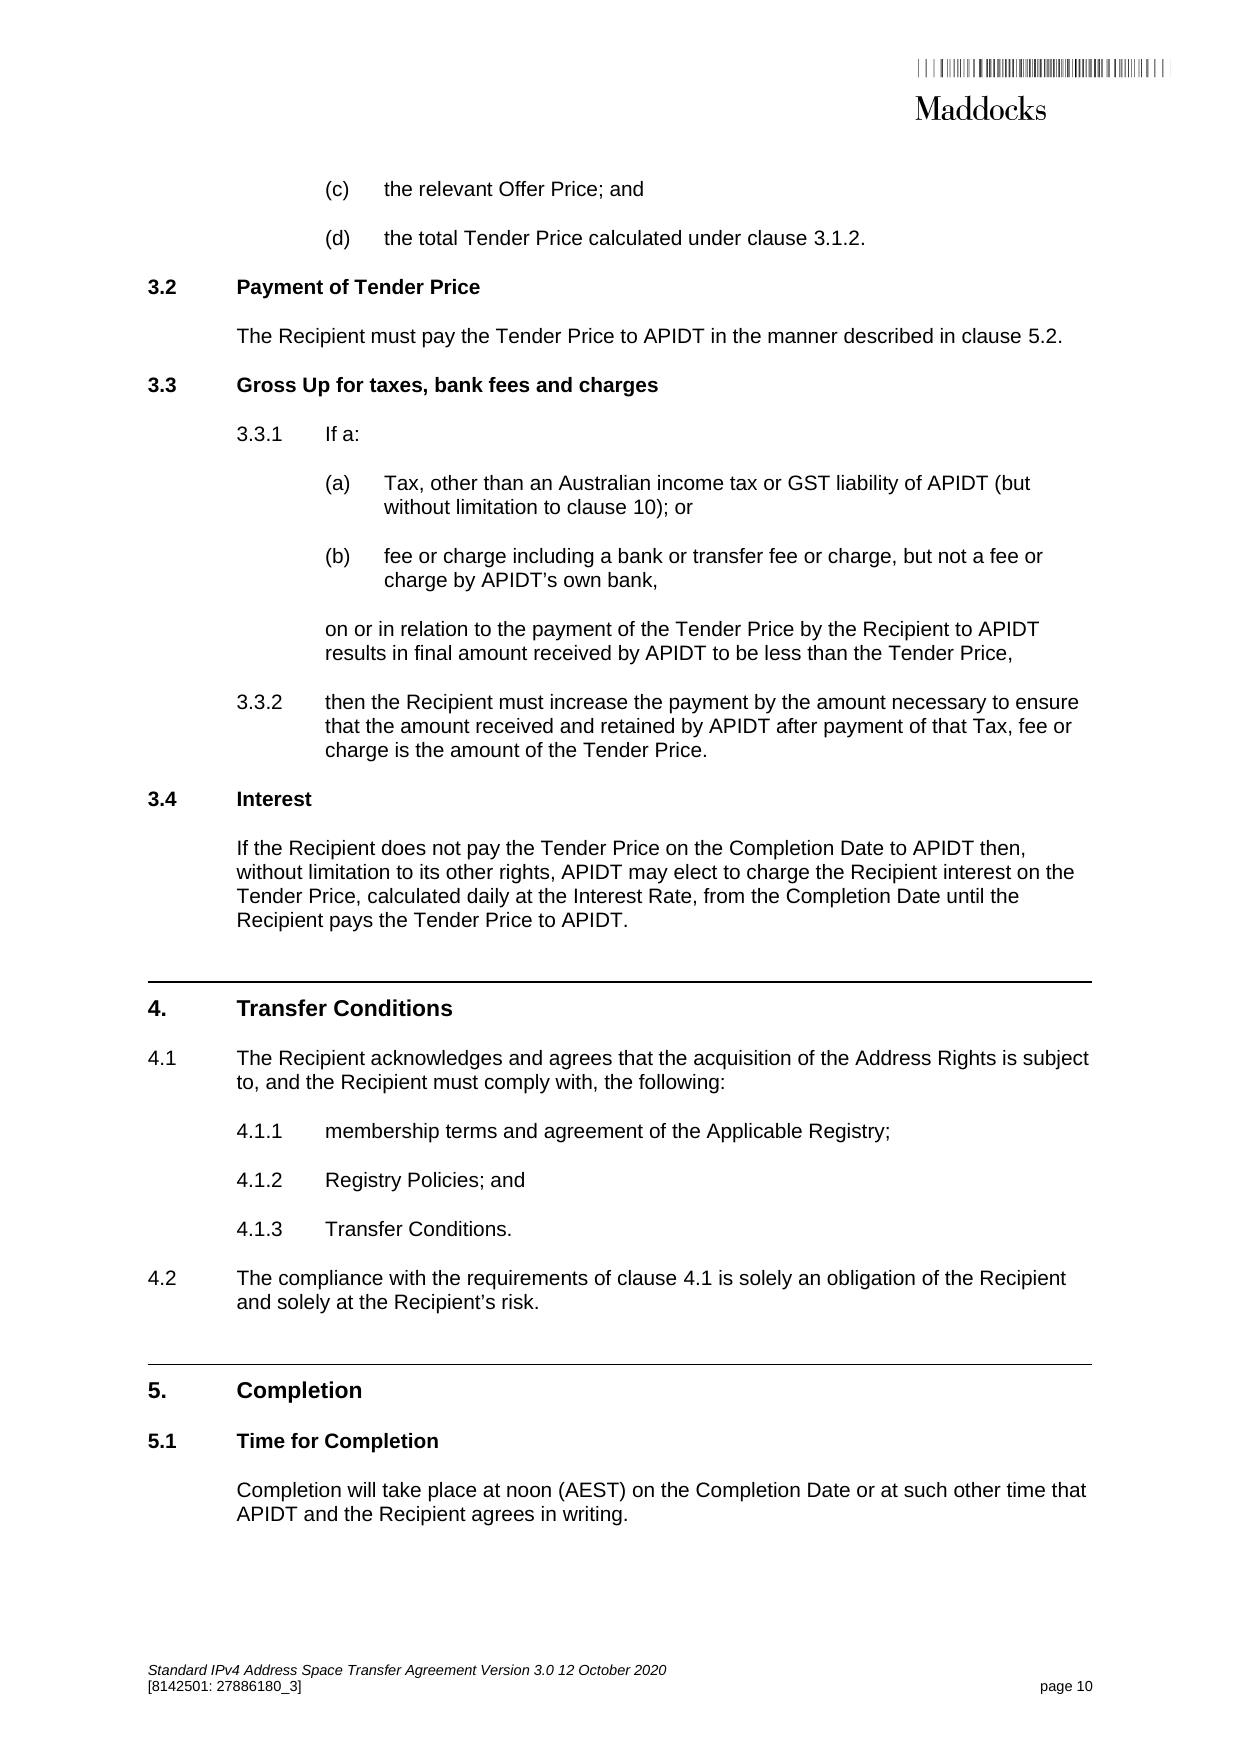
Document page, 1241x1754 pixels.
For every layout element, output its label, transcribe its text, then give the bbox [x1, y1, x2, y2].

subtitle the relevant Offer Price; and [325, 177, 1092, 201]
subtitle Tax, other than an Australian income tax or GST liability of APIDT (but without limitation to clause 10); or [325, 471, 1092, 519]
subtitle Payment of Tender Price [148, 275, 1092, 299]
subtitle Completion [148, 1365, 1092, 1404]
subtitle The compliance with the requirements of clause 4.1 is solely an obligation of the Recipient and solely at the Recipient’s risk. [148, 1266, 1092, 1314]
subtitle Interest [148, 787, 1092, 811]
subtitle Transfer Conditions. [236, 1217, 1092, 1241]
text If the Recipient does not pay the Tender Price on the Completion Date to APIDT then, without limitation to its other rights, APIDT may elect to charge the Recipient interest on the Tender Price, calculated daily at the Interest Rate, from the Completion Date until the Recipient pays the Tender Price to APIDT. [236, 836, 1092, 931]
text Completion will take place at noon (AEST) on the Completion Date or at such other time that APIDT and the Recipient agrees in writing. [236, 1478, 1092, 1526]
subtitle the total Tender Price calculated under clause 3.1.2. [325, 226, 1092, 250]
subtitle then the Recipient must increase the payment by the amount necessary to ensure that the amount received and retained by APIDT after payment of that Tax, fee or charge is the amount of the Tender Price. [236, 690, 1092, 762]
picture [915, 59, 1171, 120]
subtitle If a: [236, 422, 1092, 446]
subtitle on or in relation to the payment of the Tender Price by the Recipient to APIDT results in final amount received by APIDT to be less than the Tender Price, [325, 617, 1092, 665]
subtitle Transfer Conditions [148, 983, 1092, 1021]
subtitle Registry Policies; and [236, 1168, 1092, 1192]
subtitle Time for Completion [148, 1429, 1092, 1453]
subtitle Gross Up for taxes, bank fees and charges [148, 373, 1092, 397]
text The Recipient must pay the Tender Price to APIDT in the manner described in clause 5.2. [236, 324, 1092, 348]
subtitle membership terms and agreement of the Applicable Registry; [236, 1119, 1092, 1143]
subtitle The Recipient acknowledges and agrees that the acquisition of the Address Rights is subject to, and the Recipient must comply with, the following: [148, 1046, 1092, 1094]
subtitle fee or charge including a bank or transfer fee or charge, but not a fee or charge by APIDT’s own bank, [325, 544, 1092, 592]
